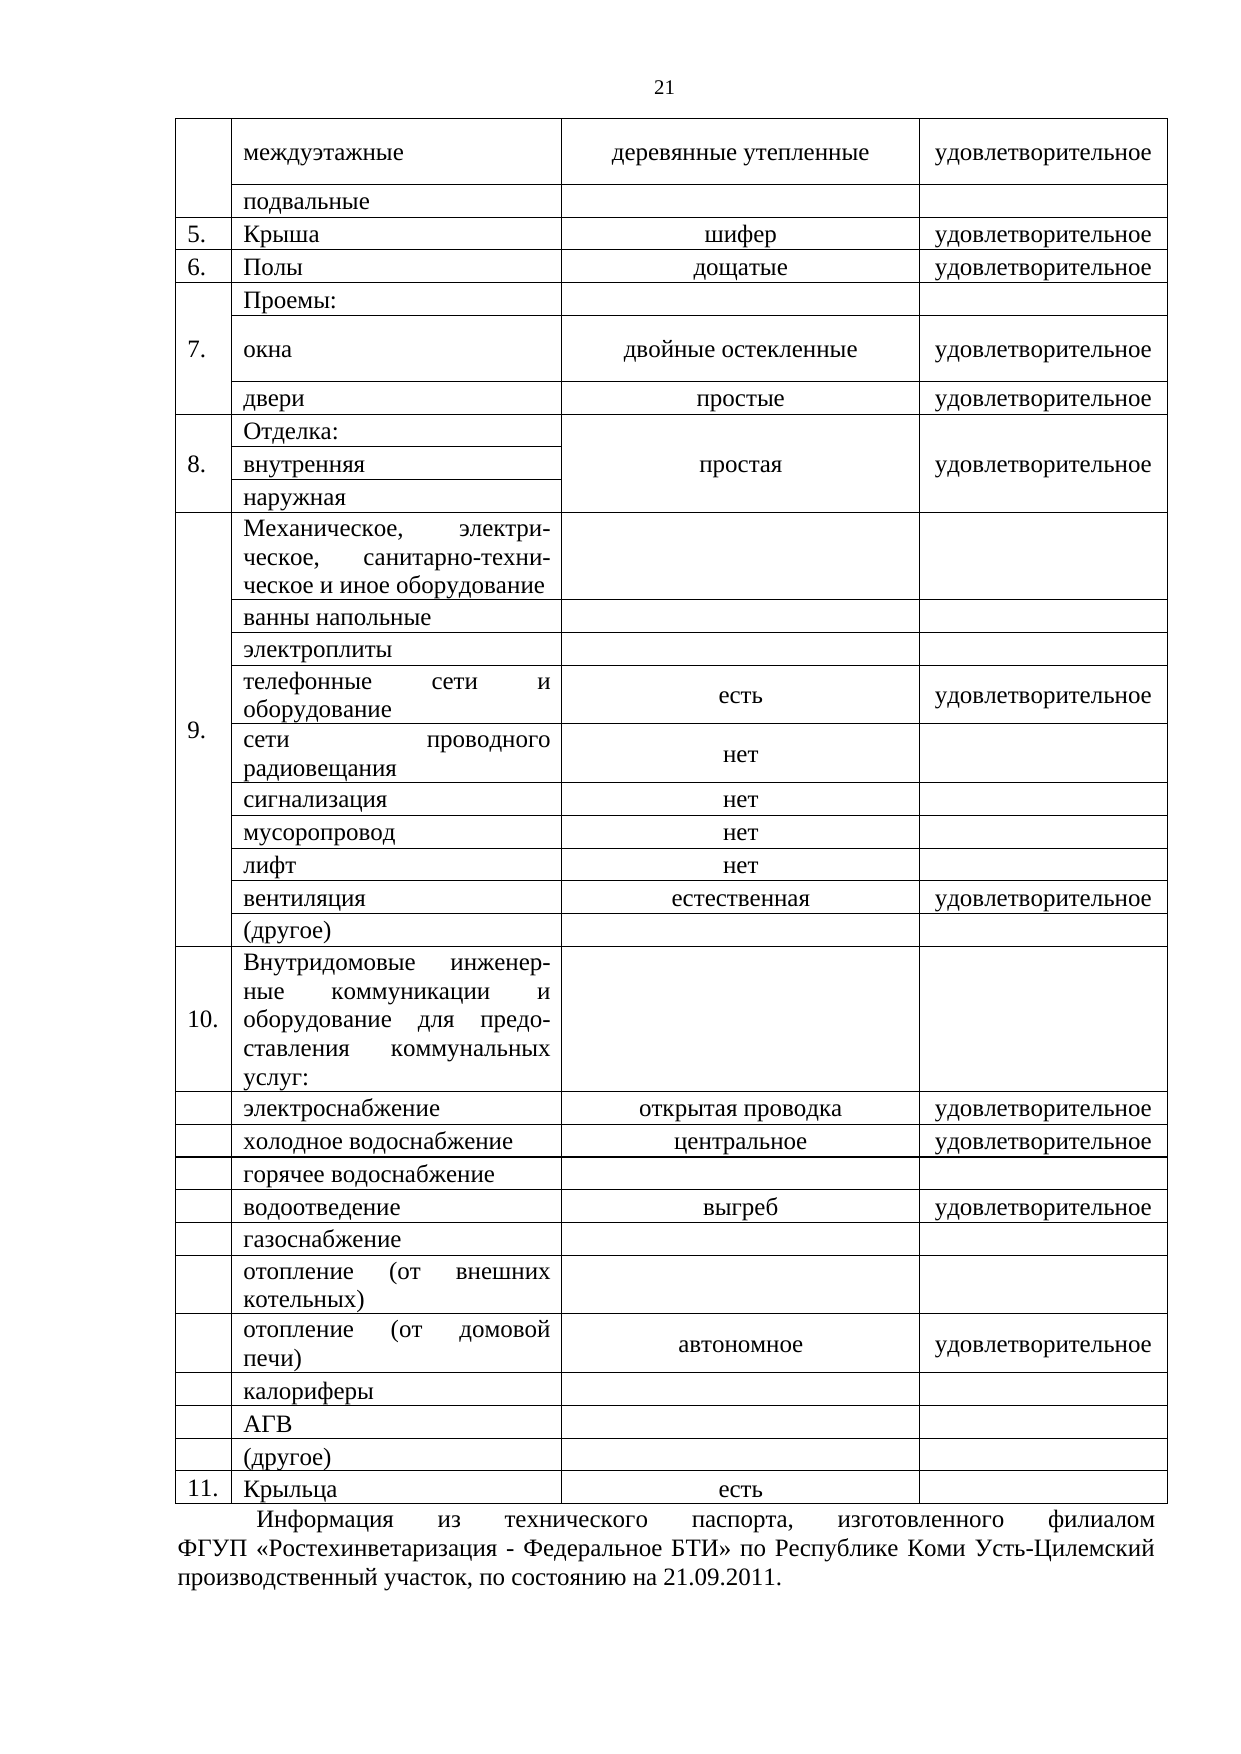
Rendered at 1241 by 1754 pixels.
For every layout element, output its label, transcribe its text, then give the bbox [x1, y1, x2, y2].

table_cell удовлетворительное [920, 1314, 1167, 1372]
table_cell 6. [176, 250, 231, 282]
table_cell электроплиты [232, 633, 561, 665]
table_cell нет [562, 816, 919, 847]
table_cell удовлетворительное [920, 119, 1167, 184]
table_cell 7. [176, 283, 231, 413]
table_cell Проемы: [232, 283, 561, 315]
table_cell нет [562, 849, 919, 880]
table_cell [920, 1373, 1167, 1405]
table_cell мусоропровод [232, 816, 561, 847]
table_cell [176, 1092, 231, 1123]
table_cell удовлетворительное [920, 218, 1167, 249]
table_cell удовлетворительное [920, 666, 1167, 723]
table_cell [562, 1158, 919, 1189]
table_cell [176, 1373, 231, 1405]
table_cell удовлетворительное [920, 1125, 1167, 1156]
table_cell лифт [232, 849, 561, 880]
table_cell двери [232, 382, 561, 413]
table_cell [562, 283, 919, 315]
table_cell [176, 1223, 231, 1255]
table_cell центральное [562, 1125, 919, 1156]
table_cell [176, 1314, 231, 1372]
table_cell [176, 1125, 231, 1156]
table_cell удовлетворительное [920, 881, 1167, 913]
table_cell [562, 119, 919, 184]
table_cell ванны напольные [232, 600, 561, 632]
table_cell сети проводного радиовещания [232, 724, 561, 782]
table_cell Отделка: [232, 415, 561, 446]
table_cell [562, 1439, 919, 1470]
table_cell естественная [562, 881, 919, 913]
table_cell [562, 1256, 919, 1313]
table_cell удовлетворительное [920, 316, 1167, 381]
table_cell Информация из технического паспорта, изготовленного филиалом ФГУП «Ростехинветаризация - Федеральное БТИ» по Республике Коми Усть-Цилемский производственный участок, по состоянию на 21.09.2011. [176, 1504, 1167, 1590]
table_cell [920, 947, 1167, 1091]
table_cell [562, 633, 919, 665]
table_cell [562, 600, 919, 632]
table_cell [920, 185, 1167, 217]
table_cell [920, 783, 1167, 815]
table_cell телефонные сети и оборудование [232, 666, 561, 723]
table_cell [562, 513, 919, 599]
table_cell АГВ [232, 1406, 561, 1437]
table_cell отопление (от внешних котельных) [232, 1256, 561, 1313]
table_cell [562, 1373, 919, 1405]
table_cell открытая проводка [562, 1092, 919, 1123]
table_cell шифер [562, 218, 919, 249]
table_cell холодное водоснабжение [232, 1125, 561, 1156]
table_cell водоотведение [232, 1190, 561, 1222]
table_cell Механическое, электри-ческое, санитарно-техни-ческое и иное оборудование [232, 513, 561, 599]
table_cell [176, 1190, 231, 1222]
table_cell Внутридомовые инженер-ные коммуникации и оборудование для предо-ставления коммунальных услуг: [232, 947, 561, 1091]
table_cell есть [562, 666, 919, 723]
table_cell междуэтажные [232, 119, 561, 184]
table_cell окна [232, 316, 561, 381]
table_cell [920, 914, 1167, 946]
table_cell внутренняя [232, 447, 561, 479]
table_cell [920, 1439, 1167, 1470]
table_cell [920, 1471, 1167, 1503]
table_cell удовлетворительное [920, 1092, 1167, 1123]
table_cell [920, 1256, 1167, 1313]
table_cell 5. [176, 218, 231, 249]
table_cell вентиляция [232, 881, 561, 913]
table_cell автономное [562, 1314, 919, 1372]
table_cell Полы [232, 250, 561, 282]
table_cell удовлетворительное [920, 382, 1167, 413]
table_cell 10. [176, 947, 231, 1091]
table_cell подвальные [232, 185, 561, 217]
table_cell 9. [176, 513, 231, 946]
table_cell удовлетворительное [920, 250, 1167, 282]
table_cell удовлетворительное [920, 415, 1167, 512]
table_cell (другое) [232, 914, 561, 946]
table_cell [920, 1406, 1167, 1437]
table_cell (другое) [232, 1439, 561, 1470]
table_cell [920, 600, 1167, 632]
table_cell выгреб [562, 1190, 919, 1222]
table_cell двойные остекленные [562, 316, 919, 381]
table_cell [562, 185, 919, 217]
table_cell [176, 1406, 231, 1437]
table_cell 11. [176, 1471, 231, 1503]
table_cell 8. [176, 415, 231, 512]
table_cell электроснабжение [232, 1092, 561, 1123]
table_cell наружная [232, 480, 561, 512]
table_cell удовлетворительное [920, 1190, 1167, 1222]
table_cell горячее водоснабжение [232, 1158, 561, 1189]
table_cell [562, 947, 919, 1091]
table_cell [920, 633, 1167, 665]
table_cell нет [562, 783, 919, 815]
table_cell [562, 914, 919, 946]
table_cell Крыльца [232, 1471, 561, 1503]
table_cell [176, 1439, 231, 1470]
table_cell [920, 849, 1167, 880]
table_cell дощатые [562, 250, 919, 282]
table_cell [920, 1158, 1167, 1189]
table_cell [920, 513, 1167, 599]
table_cell [562, 1223, 919, 1255]
table_cell [920, 724, 1167, 782]
table_cell нет [562, 724, 919, 782]
table_cell есть [562, 1471, 919, 1503]
table_cell [562, 1406, 919, 1437]
table_cell отопление (от домовой печи) [232, 1314, 561, 1372]
table_cell [176, 1158, 231, 1189]
table_cell простые [562, 382, 919, 413]
table_cell [176, 1256, 231, 1313]
table_cell [920, 283, 1167, 315]
table_cell калориферы [232, 1373, 561, 1405]
table_cell газоснабжение [232, 1223, 561, 1255]
table_cell [920, 1223, 1167, 1255]
table_cell простая [562, 415, 919, 512]
table_cell [920, 816, 1167, 847]
table_cell сигнализация [232, 783, 561, 815]
table_cell Крыша [232, 218, 561, 249]
